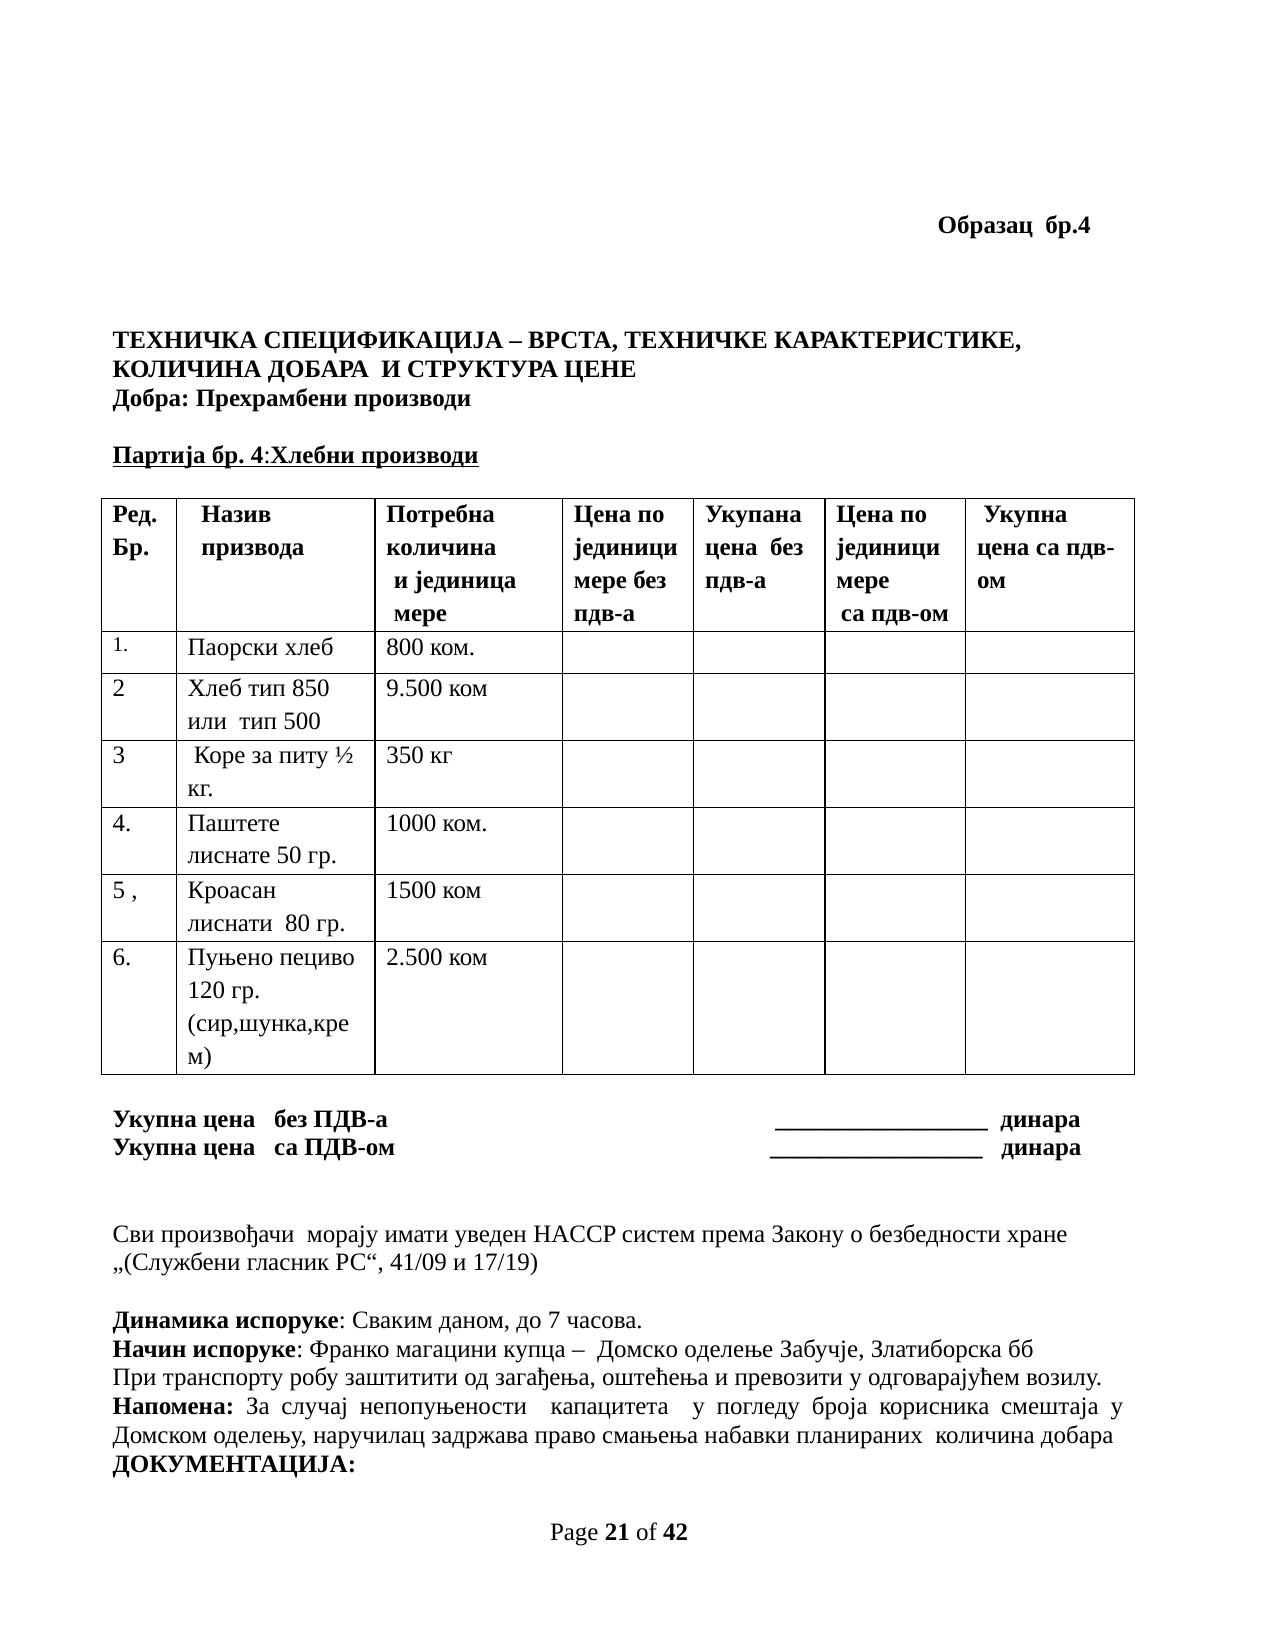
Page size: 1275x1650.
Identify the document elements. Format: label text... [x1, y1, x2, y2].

table_cell [563, 875, 693, 941]
table_cell [694, 942, 824, 1074]
table_cell Пуњено пециво 120 гр. (сир,шунка,крем) [177, 942, 374, 1074]
table_cell 2.500 ком [376, 942, 562, 1074]
table_header Ред. Бр. [102, 499, 176, 631]
text При транспорту робу заштитити од загађења, оштећења и превозити у одговарајућем возилу. [112, 1362, 1136, 1391]
text Укупна цена без ПДВ-а _________________ динара [112, 1104, 1125, 1132]
table_cell [966, 741, 1134, 807]
table_cell 1500 ком [376, 875, 562, 941]
table_cell [826, 674, 965, 739]
table_header Потребна количина и јединица мере [376, 499, 562, 631]
table_cell [826, 942, 965, 1074]
table_cell [563, 674, 693, 739]
table_cell [966, 808, 1134, 874]
table_cell 2 [102, 674, 176, 739]
table_cell [563, 942, 693, 1074]
text Добра: Прехрамбени производи [112, 383, 1125, 412]
table_header Цена по јединици мере без пдв-а [563, 499, 693, 631]
table_cell Хлеб тип 850 или тип 500 [177, 674, 374, 739]
table_cell 6. [102, 942, 176, 1074]
table_header Назив призвода [177, 499, 374, 631]
table_cell 1. [102, 632, 176, 672]
table_cell Паштете лиснате 50 гр. [177, 808, 374, 874]
text Образац бр.4 [937, 211, 1125, 239]
table_cell [826, 875, 965, 941]
table_header Укупна цена са пдв-ом [966, 499, 1134, 631]
table_cell [694, 674, 824, 739]
table_cell [966, 875, 1134, 941]
table_cell [826, 632, 965, 672]
table_cell [826, 741, 965, 807]
table_cell 800 ком. [376, 632, 562, 672]
text Начин испоруке: Франко магацини купца – Дoмскo oдeлeњe Забучје, Златиборска бб [112, 1334, 1136, 1362]
table_cell [826, 808, 965, 874]
text Динамика испоруке: Сваким даном, до 7 часова. [112, 1305, 1136, 1334]
table_cell [694, 808, 824, 874]
list Напомена: За случај непопуњености капацитета у погледу броја корисника смештаја у Домском оделењу, наручилац задржава право смањења набавки планираних количина добара [112, 1391, 1125, 1449]
text Укупна цена са ПДВ-ом _________________ динара [112, 1132, 1125, 1161]
text ДОКУМЕНТАЦИЈА: [112, 1449, 1125, 1477]
table_cell [563, 808, 693, 874]
table_cell [694, 741, 824, 807]
table_cell Паорски хлеб [177, 632, 374, 672]
table_cell 9.500 ком [376, 674, 562, 739]
table_cell Коре за питу ½ кг. [177, 741, 374, 807]
table_cell [694, 632, 824, 672]
text Сви произвођачи морају имати уведен HACCP систем према Закону о безбедности хране „(Службени гласник РС“, 41/09 и 17/19) [112, 1219, 1136, 1276]
table_header Цена по јединици мере са пдв-ом [826, 499, 965, 631]
text Партија бр. 4:Хлебни производи [25, 441, 1125, 469]
table_header Укупана цена без пдв-а [694, 499, 824, 631]
table_cell 350 кг [376, 741, 562, 807]
text ТЕХНИЧКА СПЕЦИФИКАЦИЈА – ВРСТА, ТЕХНИЧКЕ КАРАКТЕРИСТИКЕ, КОЛИЧИНА ДОБАРА И СТРУКТУРА ЦЕНЕ [112, 326, 1125, 383]
table_cell [966, 632, 1134, 672]
table_cell 3 [102, 741, 176, 807]
table_cell 4. [102, 808, 176, 874]
table_cell [966, 674, 1134, 739]
table_cell [966, 942, 1134, 1074]
table_cell 5 , [102, 875, 176, 941]
table_cell [563, 632, 693, 672]
table_cell [694, 875, 824, 941]
table_cell Кроасан лиснати 80 гр. [177, 875, 374, 941]
table_cell 1000 ком. [376, 808, 562, 874]
table_cell [563, 741, 693, 807]
